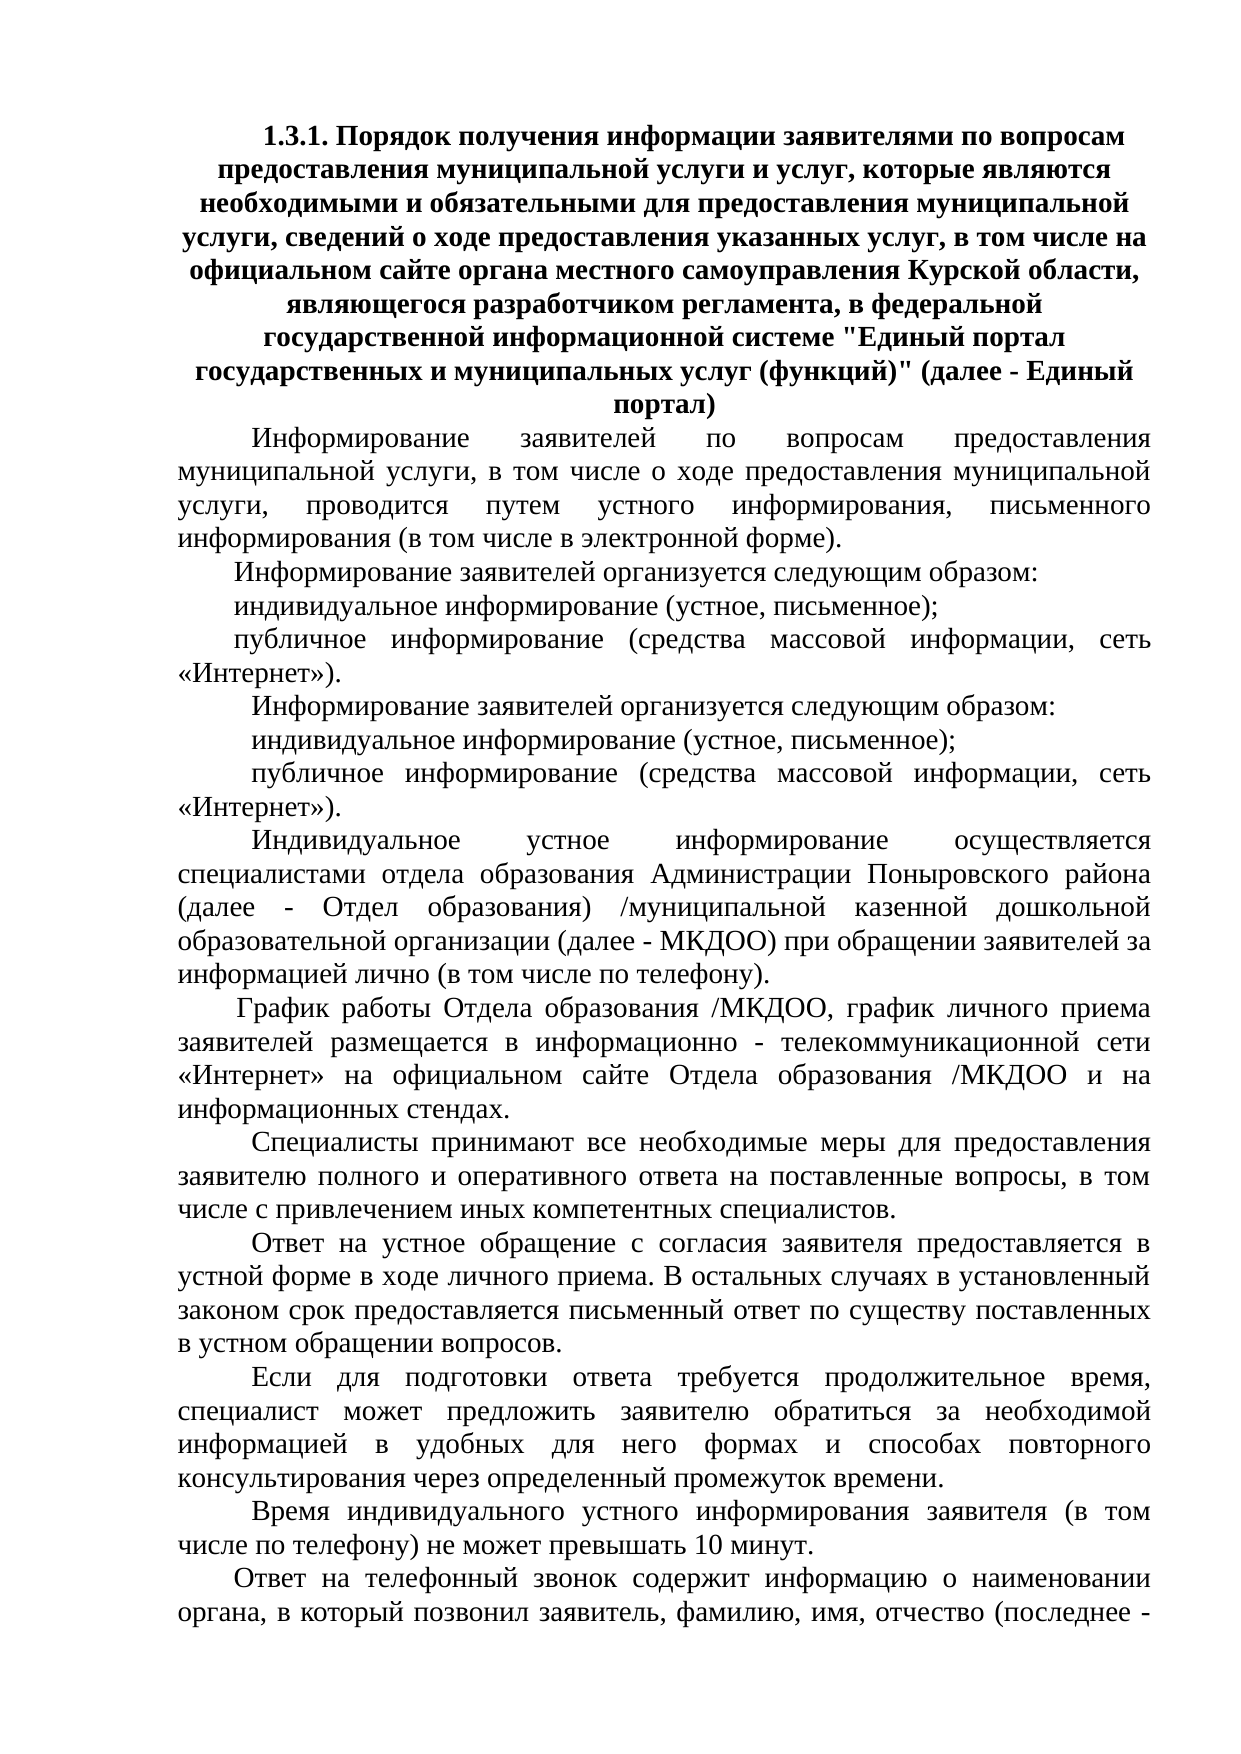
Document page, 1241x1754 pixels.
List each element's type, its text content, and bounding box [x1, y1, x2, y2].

text Если для подготовки ответа требуется продолжительное время, специалист может предложить заявителю обратиться за необходимой информацией в удобных для него формах и способах повторного консультирования через определенный промежуток времени. [177, 1359, 1152, 1493]
text индивидуальное информирование (устное, письменное); [177, 588, 1152, 621]
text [177, 1560, 1152, 1627]
text Информирование заявителей по вопросам предоставления муниципальной услуги, в том числе о ходе предоставления муниципальной услуги, проводится путем устного информирования, письменного информирования (в том числе в электронной форме). [177, 420, 1152, 554]
text индивидуальное информирование (устное, письменное); [177, 722, 1152, 755]
text публичное информирование (средства массовой информации, сеть «Интернет»). [177, 621, 1152, 688]
text Индивидуальное устное информирование осуществляется специалистами отдела образования Администрации Поныровского района (далее - Отдел образования) /муниципальной казенной дошкольной образовательной организации (далее - МКДОО) при обращении заявителей за информацией лично (в том числе по телефону). [177, 822, 1152, 990]
text Ответ на устное обращение с согласия заявителя предоставляется в устной форме в ходе личного приема. В остальных случаях в установленный законом срок предоставляется письменный ответ по существу поставленных в устном обращении вопросов. [177, 1225, 1152, 1359]
text Время индивидуального устного информирования заявителя (в том числе по телефону) не может превышать 10 минут. [177, 1493, 1152, 1560]
text Специалисты принимают все необходимые меры для предоставления заявителю полного и оперативного ответа на поставленные вопросы, в том числе с привлечением иных компетентных специалистов. [177, 1124, 1152, 1225]
text График работы Отдела образования /МКДОО, график личного приема заявителей размещается в информационно - телекоммуникационной сети «Интернет» на официальном сайте Отдела образования /МКДОО и на информационных стендах. [177, 990, 1152, 1124]
text 1.3.1. Порядок получения информации заявителями по вопросам предоставления муниципальной услуги и услуг, которые являются необходимыми и обязательными для предоставления муниципальной услуги, сведений о ходе предоставления указанных услуг, в том числе на официальном сайте органа местного самоуправления Курской области, являющегося разработчиком регламента, в федеральной государственной информационной системе "Единый портал государственных и муниципальных услуг (функций)" (далее - Единый портал) [177, 118, 1152, 420]
text Информирование заявителей организуется следующим образом: [177, 688, 1152, 722]
text публичное информирование (средства массовой информации, сеть «Интернет»). [177, 755, 1152, 822]
text Информирование заявителей организуется следующим образом: [177, 554, 1152, 588]
